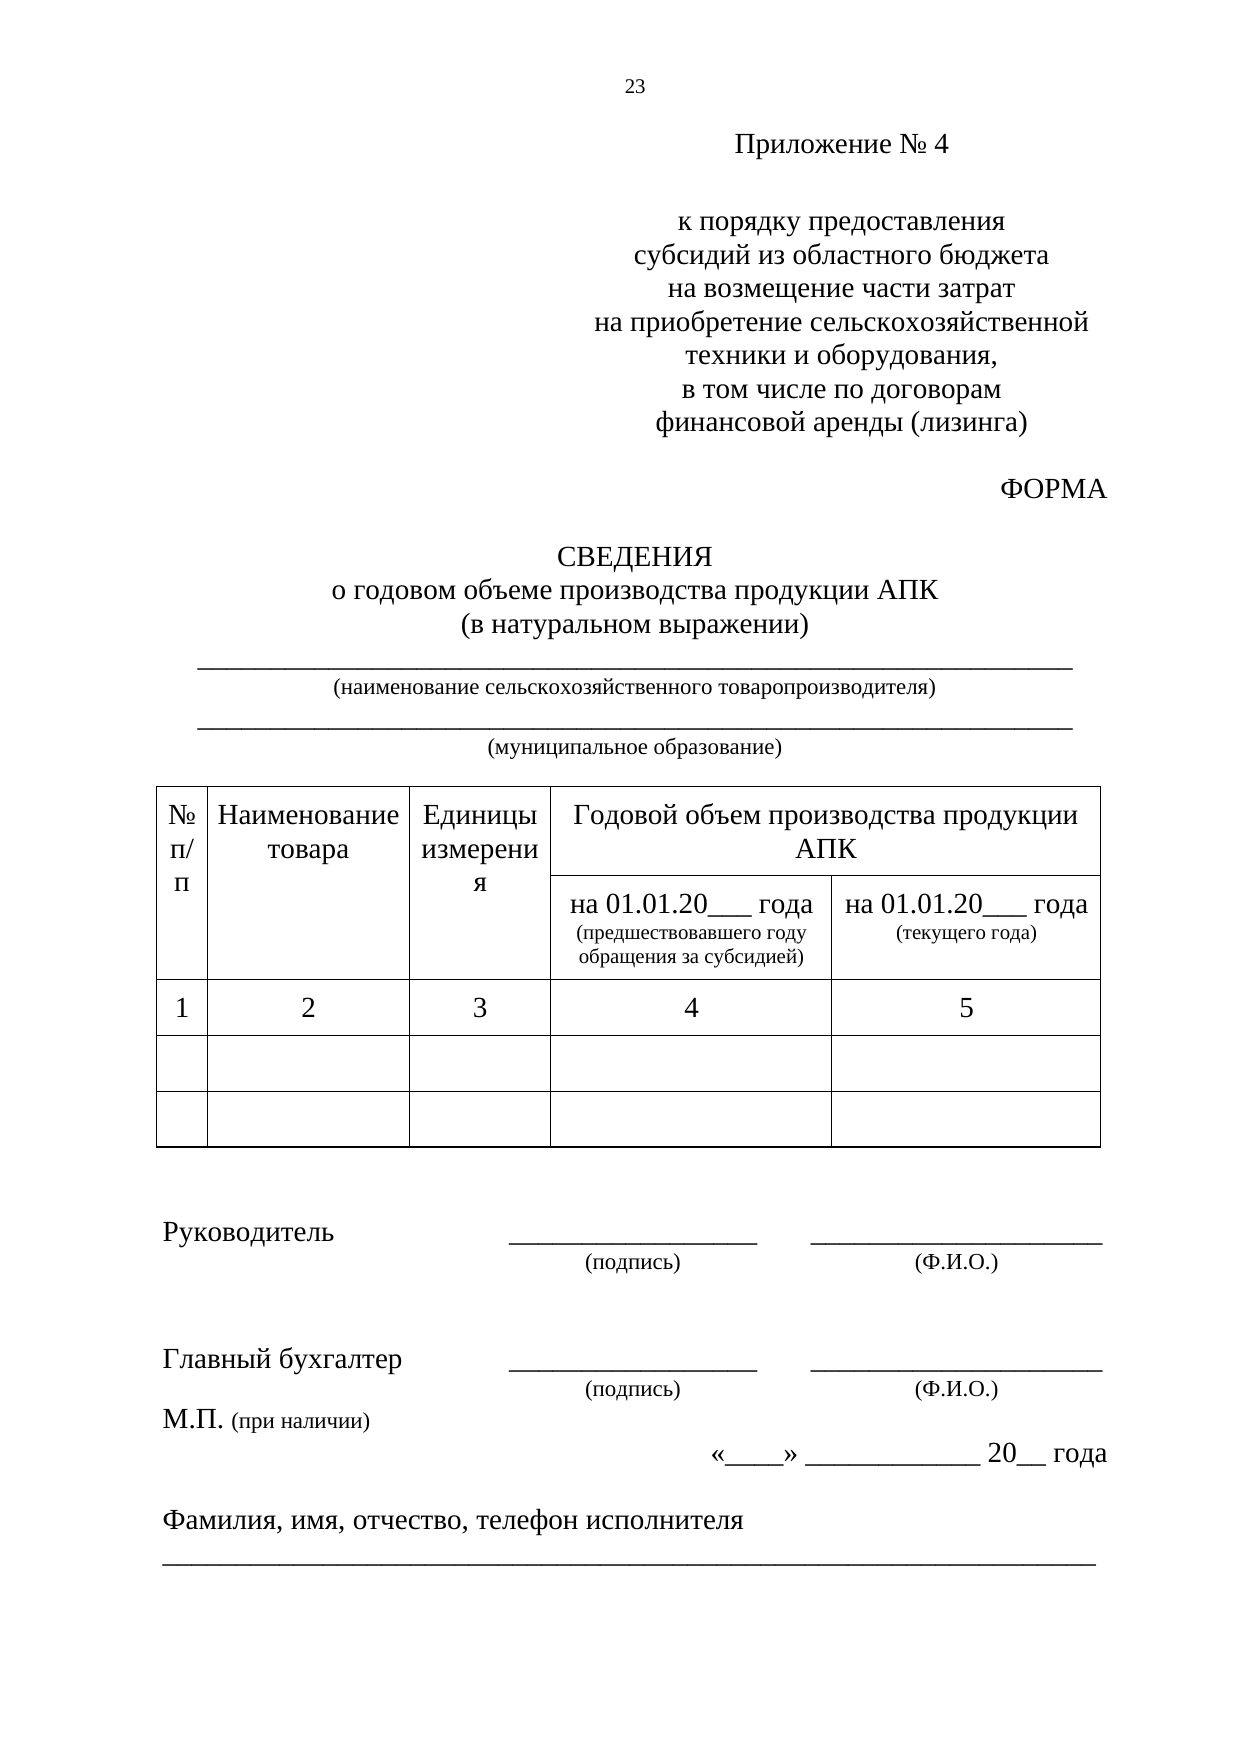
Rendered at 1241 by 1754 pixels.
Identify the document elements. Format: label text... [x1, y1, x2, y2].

table_cell [832, 1036, 1100, 1091]
table_cell _________________ (подпись) [471, 1274, 794, 1401]
table_cell на 01.01.20___ года (предшествовавшего году обращения за субсидией) [551, 876, 831, 979]
table_header № п/п [157, 787, 207, 979]
table_cell 5 [832, 980, 1100, 1035]
text на приобретение сельскохозяйственной [576, 304, 1107, 337]
table_cell 2 [208, 980, 409, 1035]
text (муниципальное образование) [162, 733, 1107, 759]
text Фамилия, имя, отчество, телефон исполнителя ________________________________________________________________ [162, 1502, 1107, 1569]
text субсидий из областного бюджета [576, 237, 1107, 270]
text в том числе по договорам [576, 371, 1107, 404]
table_header ____________________ (Ф.И.О.) [794, 1215, 1118, 1274]
table_cell 3 [410, 980, 550, 1035]
table_cell [208, 1036, 409, 1091]
table_header Единицы измерения [410, 787, 550, 979]
text «____» ____________ 20__ года [162, 1435, 1107, 1468]
table_cell [410, 1092, 550, 1146]
table_cell [410, 1036, 550, 1091]
text ____________________________________________________________ [162, 639, 1107, 673]
table_cell ____________________ (Ф.И.О.) [794, 1274, 1118, 1401]
table_cell [551, 1092, 831, 1146]
text (наименование сельскохозяйственного товаропроизводителя) [162, 673, 1107, 699]
text к порядку предоставления [576, 203, 1107, 237]
table_cell [157, 1092, 207, 1146]
text о годовом объеме производства продукции АПК [162, 572, 1107, 606]
table_cell 4 [551, 980, 831, 1035]
text финансовой аренды (лизинга) [576, 404, 1107, 438]
table_cell [551, 1036, 831, 1091]
text СВЕДЕНИЯ [162, 539, 1107, 572]
table_header Наименование товара [208, 787, 409, 979]
table_cell [157, 1036, 207, 1091]
text ФОРМА [162, 472, 1107, 505]
text техники и оборудования, [576, 337, 1107, 371]
text Приложение № 4 [576, 127, 1107, 160]
table_cell 1 [157, 980, 207, 1035]
text ____________________________________________________________ [162, 699, 1107, 733]
table_cell [208, 1092, 409, 1146]
table_header Руководитель [151, 1215, 471, 1274]
text М.П. (при наличии) [162, 1401, 1107, 1435]
text на возмещение части затрат [576, 270, 1107, 304]
text (в натуральном выражении) [162, 606, 1107, 639]
table_cell на 01.01.20___ года (текущего года) [832, 876, 1100, 979]
table_header Годовой объем производства продукции АПК [551, 787, 1100, 875]
table_cell Главный бухгалтер [151, 1274, 471, 1401]
table_cell [832, 1092, 1100, 1146]
table_header _________________ (подпись) [471, 1215, 794, 1274]
